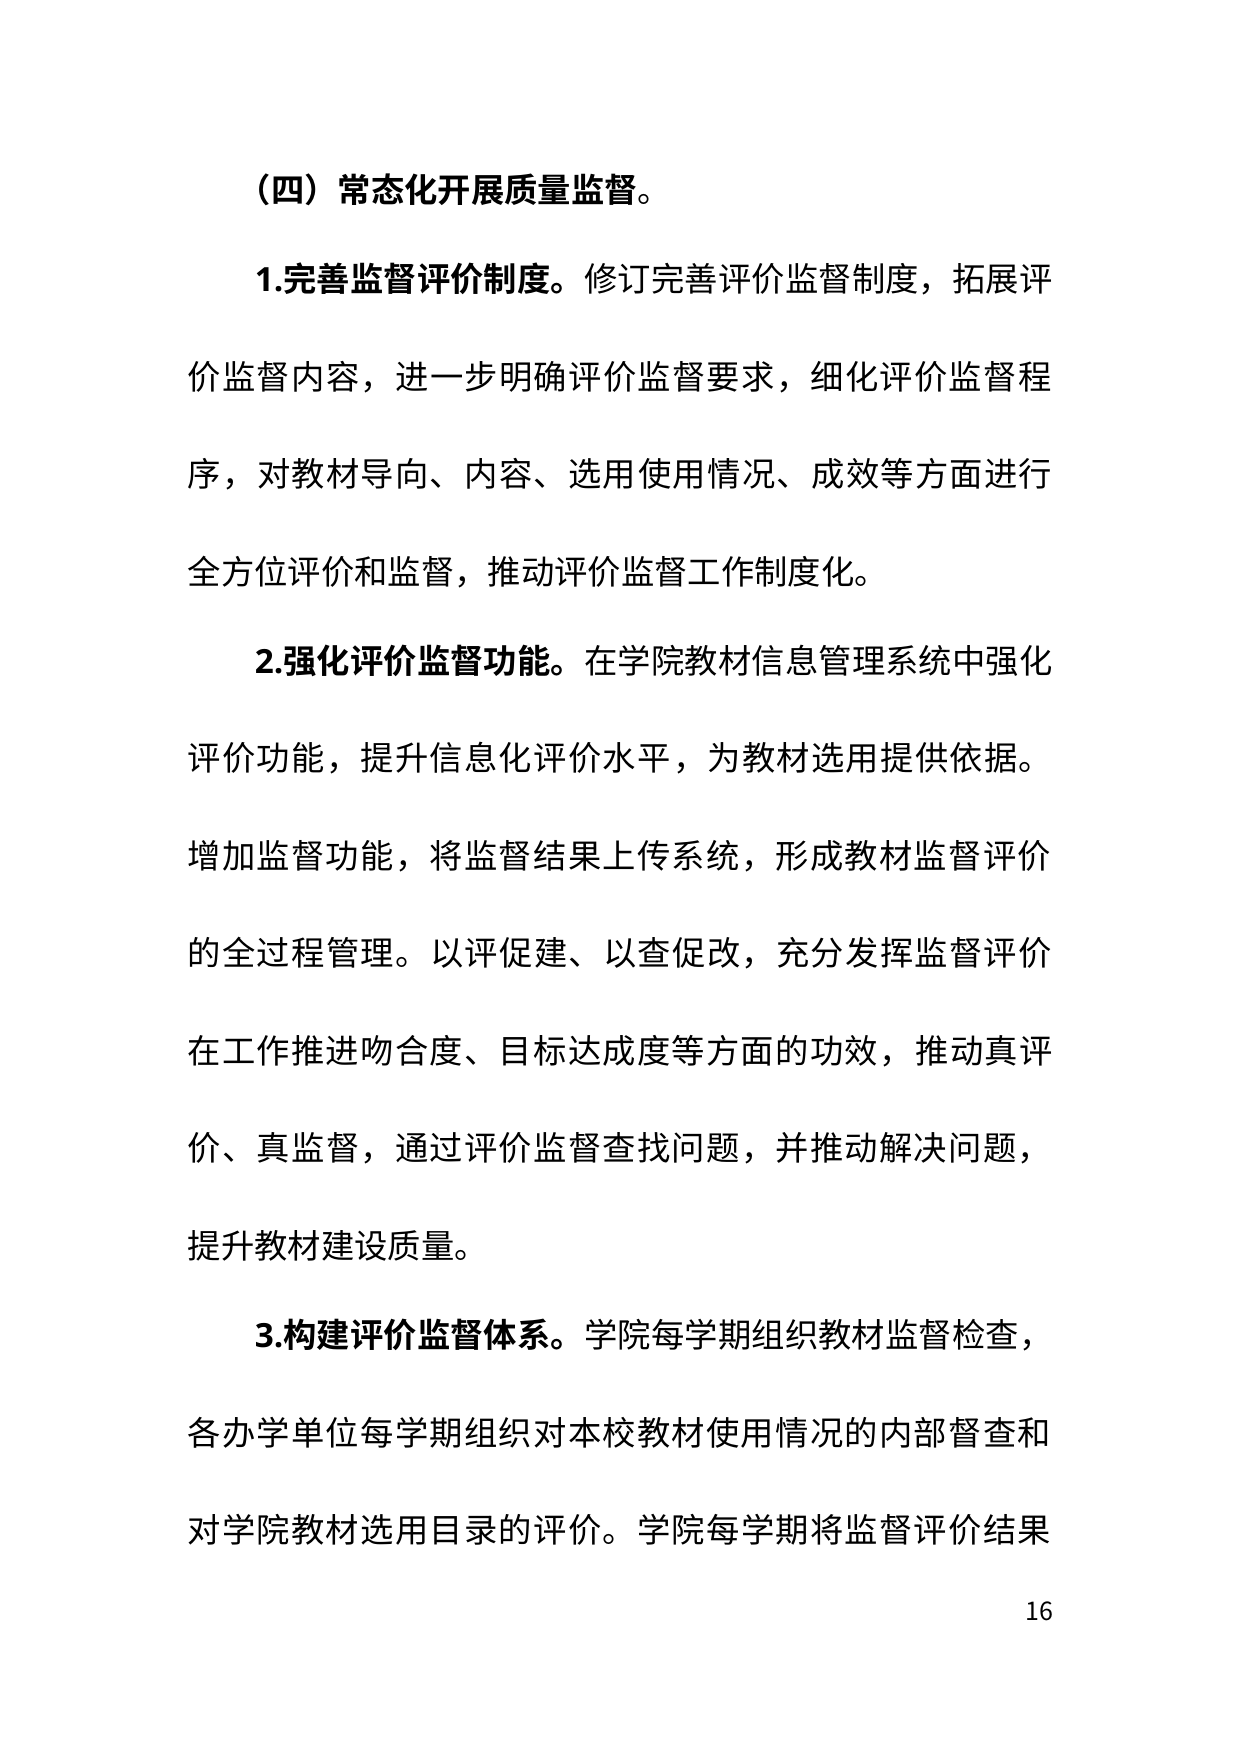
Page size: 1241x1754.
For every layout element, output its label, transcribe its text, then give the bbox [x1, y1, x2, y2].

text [187, 1300, 1053, 1560]
text （四）常态化开展质量监督。 [238, 156, 1053, 221]
text 2.强化评价监督功能。在学院教材信息管理系统中强化评价功能，提升信息化评价水平，为教材选用提供依据。增加监督功能，将监督结果上传系统，形成教材监督评价的全过程管理。以评促建、以查促改，充分发挥监督评价在工作推进吻合度、目标达成度等方面的功效，推动真评价、真监督，通过评价监督查找问题，并推动解决问题，提升教材建设质量。 [187, 626, 1053, 1276]
text 1.完善监督评价制度。修订完善评价监督制度，拓展评价监督内容，进一步明确评价监督要求，细化评价监督程序，对教材导向、内容、选用使用情况、成效等方面进行全方位评价和监督，推动评价监督工作制度化。 [187, 245, 1053, 602]
